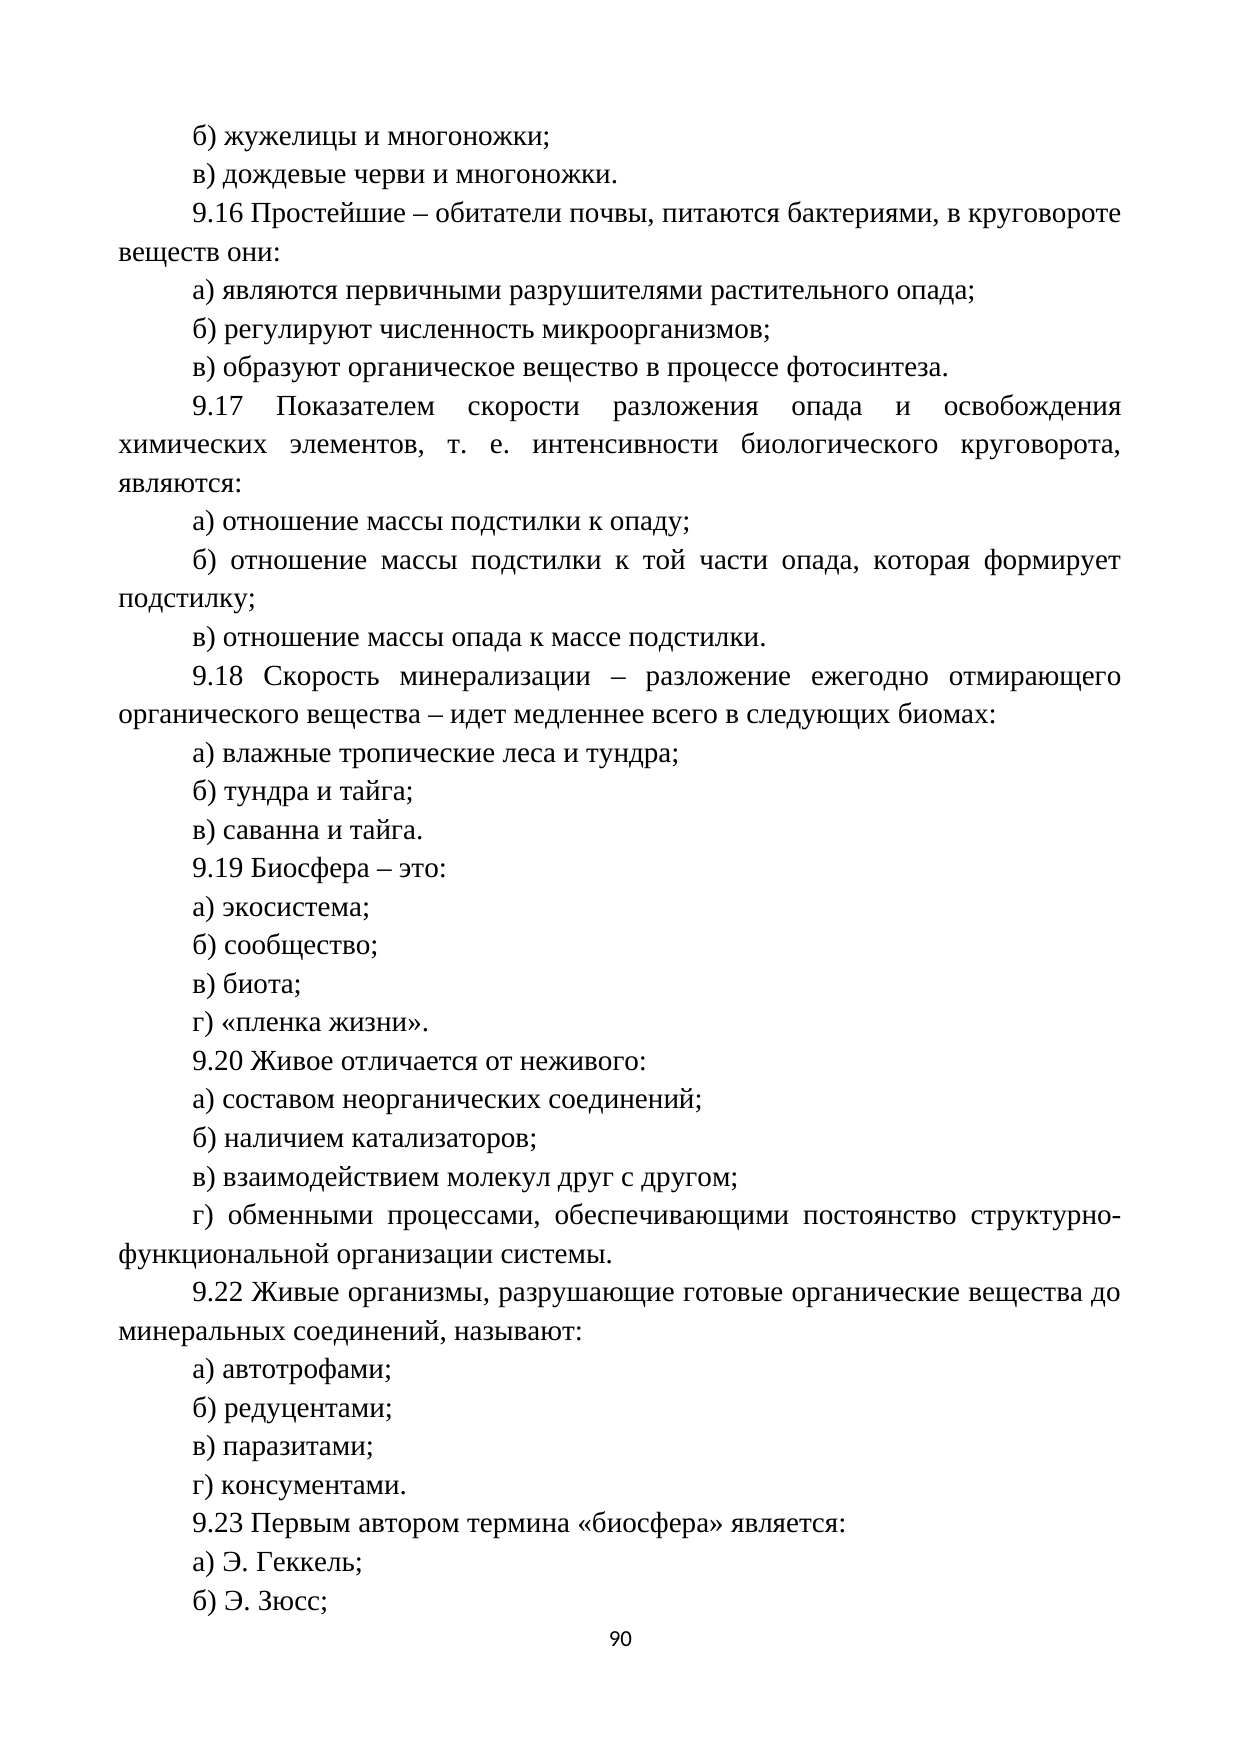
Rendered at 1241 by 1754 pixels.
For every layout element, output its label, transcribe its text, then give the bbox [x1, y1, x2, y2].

text а) отношение массы подстилки к опаду; [118, 503, 1122, 537]
text б) тундра и тайга; [118, 773, 1122, 807]
text 9.17 Показателем скорости разложения опада и освобождения химических элементов, т. е. интенсивности биологического круговорота, являются: [118, 388, 1122, 498]
text г) консументами. [118, 1467, 1122, 1501]
text 9.16 Простейшие – обитатели почвы, питаются бактериями, в круговороте веществ они: [118, 195, 1122, 267]
text б) регулируют численность микроорганизмов; [118, 311, 1122, 344]
text б) сообщество; [118, 927, 1122, 961]
text б) отношение массы подстилки к той части опада, которая формирует подстилку; [118, 542, 1122, 614]
text а) автотрофами; [118, 1351, 1122, 1385]
text г) обменными процессами, обеспечивающими постоянство структурно- функциональной организации системы. [118, 1197, 1122, 1269]
text г) «пленка жизни». [118, 1004, 1122, 1038]
text 9.23 Первым автором термина «биосфера» является: [118, 1506, 1122, 1539]
text в) дождевые черви и многоножки. [118, 157, 1122, 190]
text а) являются первичными разрушителями растительного опада; [118, 272, 1122, 306]
text в) взаимодействием молекул друг с другом; [118, 1159, 1122, 1192]
text в) образуют органическое вещество в процессе фотосинтеза. [118, 349, 1122, 383]
text 9.19 Биосфера – это: [118, 850, 1122, 884]
text в) биота; [118, 966, 1122, 999]
text а) составом неорганических соединений; [118, 1082, 1122, 1115]
text в) паразитами; [118, 1428, 1122, 1462]
text а) Э. Геккель; [118, 1544, 1122, 1578]
text б) жужелицы и многоножки; [118, 118, 1122, 152]
text б) Э. Зюсс; [118, 1583, 1122, 1616]
text 9.18 Скорость минерализации – разложение ежегодно отмирающего органического вещества – идет медленнее всего в следующих биомах: [118, 658, 1122, 730]
text в) саванна и тайга. [118, 812, 1122, 845]
text б) наличием катализаторов; [118, 1120, 1122, 1154]
text 9.20 Живое отличается от неживого: [118, 1043, 1122, 1077]
text 9.22 Живые организмы, разрушающие готовые органические вещества до минеральных соединений, называют: [118, 1274, 1122, 1346]
text а) экосистема; [118, 889, 1122, 922]
text а) влажные тропические леса и тундра; [118, 735, 1122, 768]
text б) редуцентами; [118, 1390, 1122, 1423]
text в) отношение массы опада к массе подстилки. [118, 619, 1122, 653]
